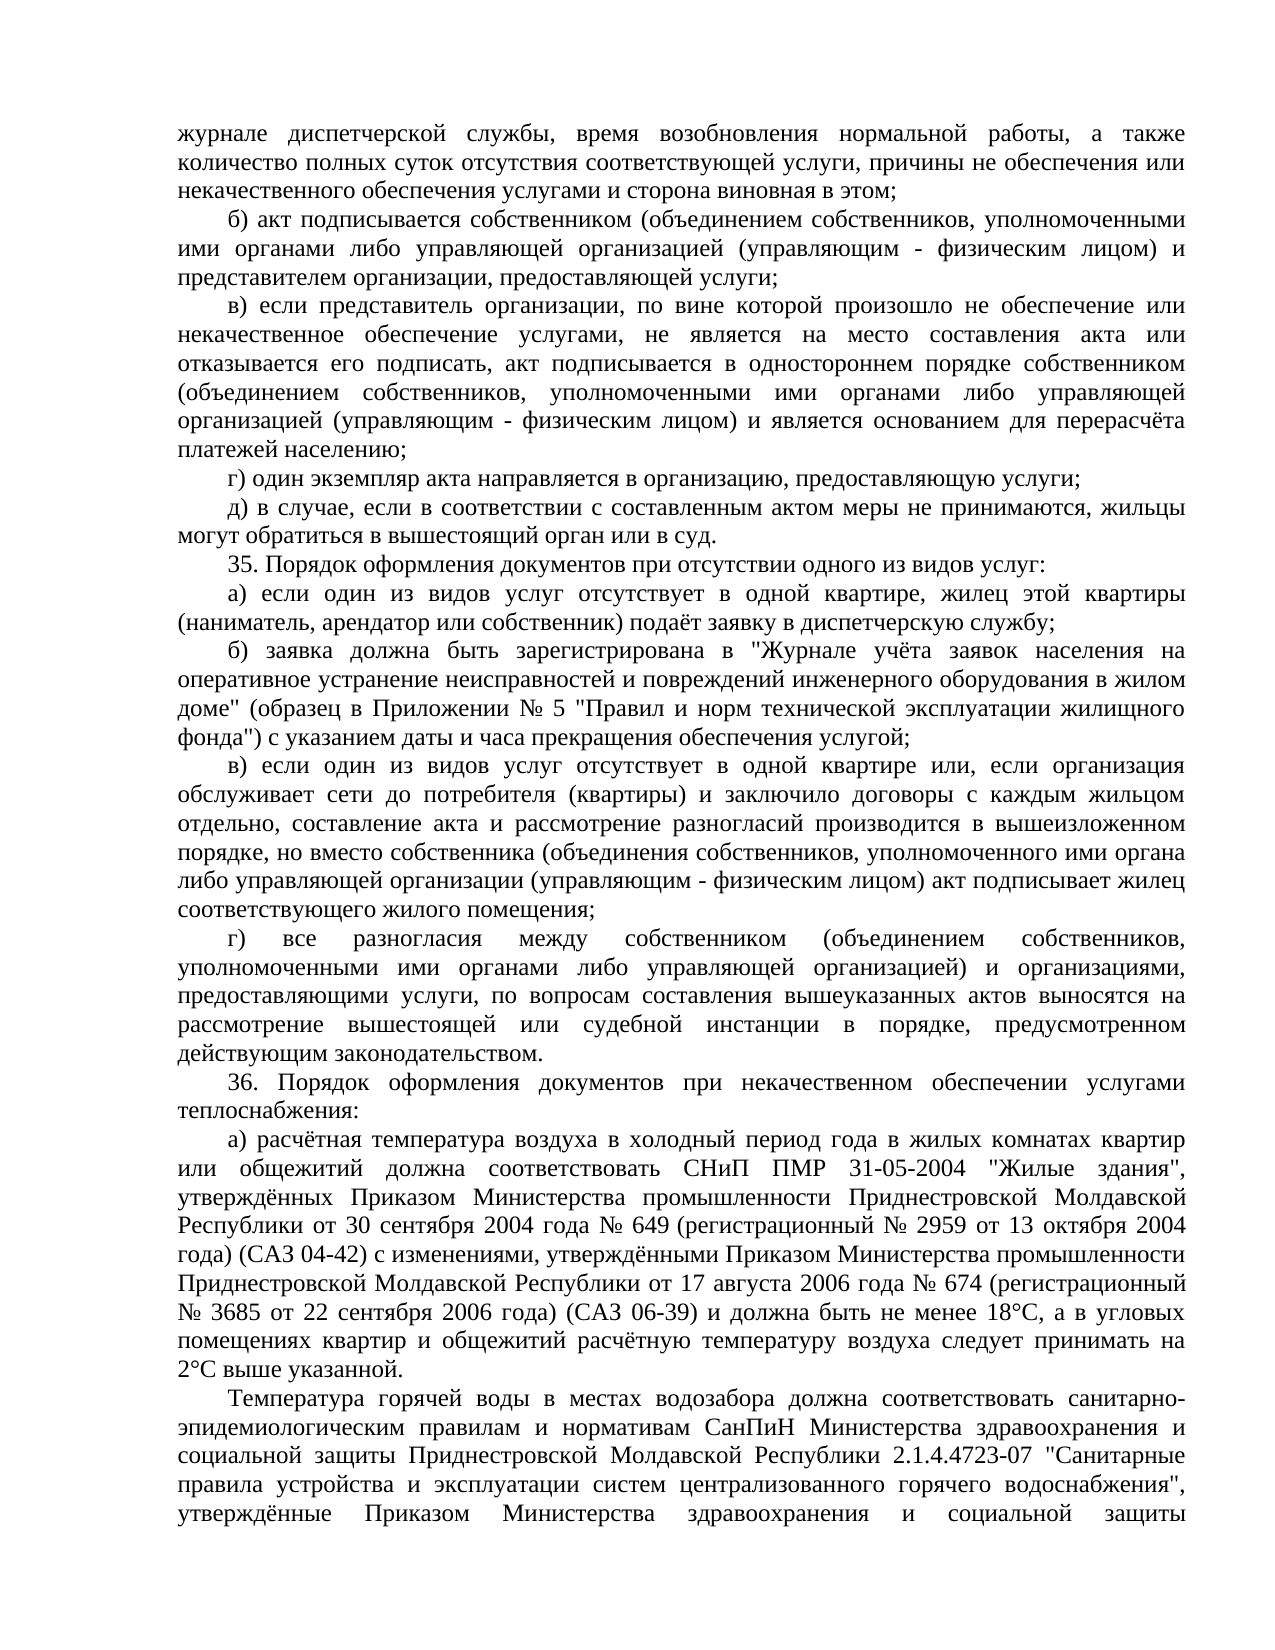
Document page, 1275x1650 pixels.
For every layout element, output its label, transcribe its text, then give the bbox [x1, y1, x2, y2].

text а) если один из видов услуг отсутствует в одной квартире, жилец этой квартиры (наниматель, арендатор или собственник) подаёт заявку в диспетчерскую службу; [177, 578, 1186, 636]
text 36. Порядок оформления документов при некачественном обеспечении услугами теплоснабжения: [177, 1067, 1186, 1124]
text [177, 1383, 1186, 1527]
text б) заявка должна быть зарегистрирована в "Журнале учёта заявок населения на оперативное устранение неисправностей и повреждений инженерного оборудования в жилом доме" (образец в Приложении № 5 "Правил и норм технической эксплуатации жилищного фонда") с указанием даты и часа прекращения обеспечения услугой; [177, 636, 1186, 751]
text а) расчётная температура воздуха в холодный период года в жилых комнатах квартир или общежитий должна соответствовать СНиП ПМР 31-05-2004 "Жилые здания", утверждённых Приказом Министерства промышленности Приднестровской Молдавской Республики от 30 сентября 2004 года № 649 (регистрационный № 2959 от 13 октября 2004 года) (САЗ 04-42) с изменениями, утверждёнными Приказом Министерства промышленности Приднестровской Молдавской Республики от 17 августа 2006 года № 674 (регистрационный № 3685 от 22 сентября 2006 года) (САЗ 06-39) и должна быть не менее 18°С, а в угловых помещениях квартир и общежитий расчётную температуру воздуха следует принимать на 2°С выше указанной. [177, 1124, 1186, 1383]
text в) если один из видов услуг отсутствует в одной квартире или, если организация обслуживает сети до потребителя (квартиры) и заключило договоры с каждым жильцом отдельно, составление акта и рассмотрение разногласий производится в вышеизложенном порядке, но вместо собственника (объединения собственников, уполномоченного ими органа либо управляющей организации (управляющим - физическим лицом) акт подписывает жилец соответствующего жилого помещения; [177, 751, 1186, 923]
text д) в случае, если в соответствии с составленным актом меры не принимаются, жильцы могут обратиться в вышестоящий орган или в суд. [177, 492, 1186, 549]
text г) один экземпляр акта направляется в организацию, предоставляющую услуги; [177, 463, 1186, 492]
text г) все разногласия между собственником (объединением собственников, уполномоченными ими органами либо управляющей организацией) и организациями, предоставляющими услуги, по вопросам составления вышеуказанных актов выносятся на рассмотрение вышестоящей или судебной инстанции в порядке, предусмотренном действующим законодательством. [177, 923, 1186, 1067]
text в) если представитель организации, по вине которой произошло не обеспечение или некачественное обеспечение услугами, не является на место составления акта или отказывается его подписать, акт подписывается в одностороннем порядке собственником (объединением собственников, уполномоченными ими органами либо управляющей организацией (управляющим - физическим лицом) и является основанием для перерасчёта платежей населению; [177, 291, 1186, 463]
text 35. Порядок оформления документов при отсутствии одного из видов услуг: [177, 549, 1186, 578]
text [177, 118, 1186, 204]
text б) акт подписывается собственником (объединением собственников, уполномоченными ими органами либо управляющей организацией (управляющим - физическим лицом) и представителем организации, предоставляющей услуги; [177, 204, 1186, 291]
